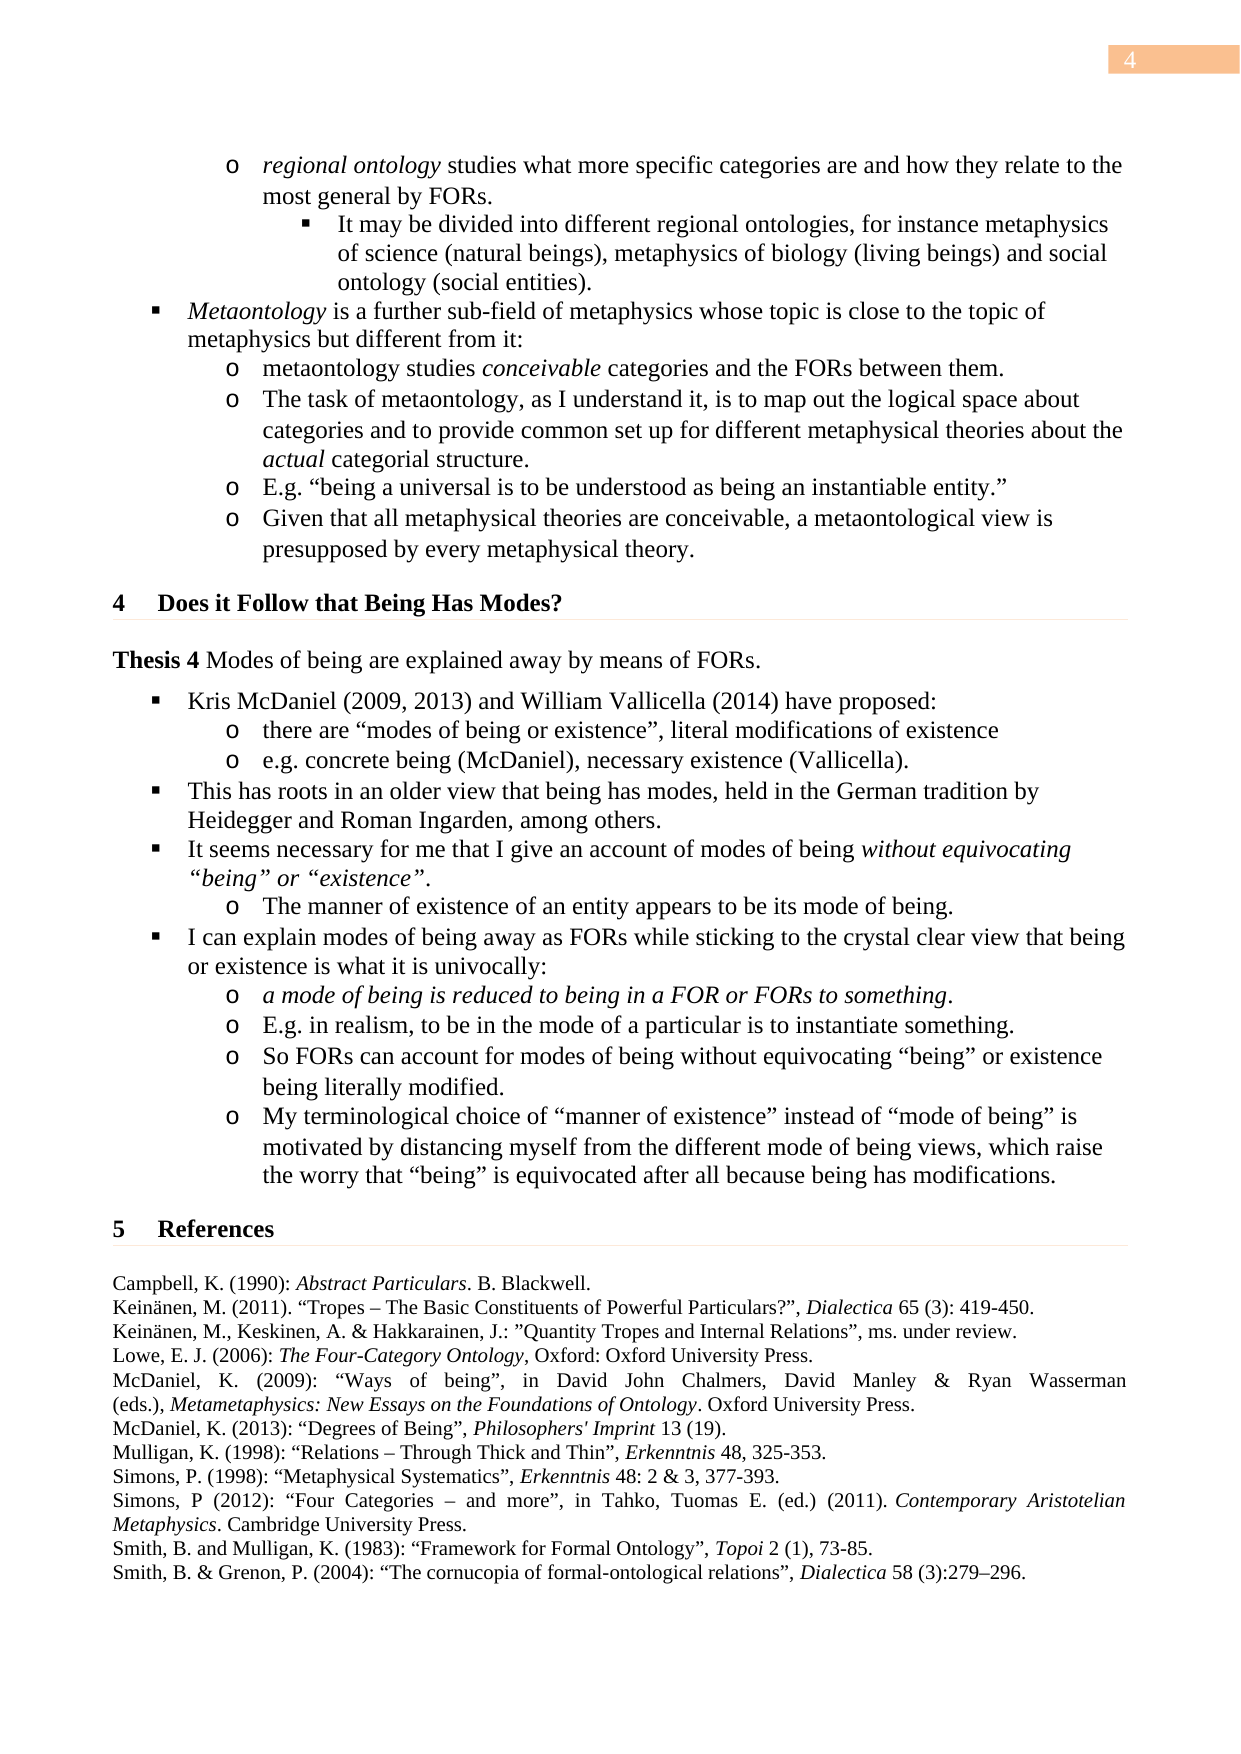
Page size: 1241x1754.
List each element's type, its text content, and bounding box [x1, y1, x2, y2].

list The manner of existence of an entity appears to be its mode of being. [225, 891, 1128, 922]
text Smith, B. and Mulligan, K. (1983): “Framework for Formal Ontology”, Topoi 2 (1), 73-85. [112, 1536, 1128, 1560]
list E.g. in realism, to be in the mode of a particular is to instantiate something. [225, 1011, 1128, 1041]
text Smith, B. & Grenon, P. (2004): “The cornucopia of formal-ontological relations”, Dialectica 58 (3):279–296. [112, 1560, 1128, 1584]
text Simons, P. (1998): “Metaphysical Systematics”, Erkenntnis 48: 2 & 3, 377-393. [112, 1464, 1128, 1488]
text McDaniel, K. (2013): “Degrees of Being”, Philosophers' Imprint 13 (19). [112, 1416, 1128, 1440]
list Metaontology is a further sub-field of metaphysics whose topic is close to the topic of metaphysics but different from it: [150, 296, 1128, 353]
list metaontology studies conceivable categories and the FORs between them. [225, 353, 1128, 384]
list So FORs can account for modes of being without equivocating “being” or existence being literally modified. [225, 1041, 1128, 1101]
list It seems necessary for me that I give an account of modes of being without equivocating “being” or “existence”. [150, 834, 1128, 891]
text Lowe, E. J. (2006): The Four-Category Ontology, Oxford: Oxford University Press. [112, 1343, 1128, 1367]
text Mulligan, K. (1998): “Relations – Through Thick and Thin”, Erkenntnis 48, 325-353. [112, 1440, 1128, 1464]
list My terminological choice of “manner of existence” instead of “mode of being” is motivated by distancing myself from the different mode of being views, which raise the worry that “being” is equivocated after all because being has modifications. [225, 1101, 1128, 1189]
list I can explain modes of being away as FORs while sticking to the crystal clear view that being or existence is what it is univocally: [150, 922, 1128, 980]
list e.g. concrete being (McDaniel), necessary existence (Vallicella). [225, 746, 1128, 776]
text McDaniel, K. (2009): “Ways of being”, in David John Chalmers, David Manley & Ryan Wasserman (eds.), Metametaphysics: New Essays on the Foundations of Ontology. Oxford University Press. [112, 1367, 1128, 1416]
text Thesis 4 Modes of being are explained away by means of FORs. [112, 645, 1128, 673]
list regional ontology studies what more specific categories are and how they relate to the most general by FORs. [225, 150, 1128, 209]
list E.g. “being a universal is to be understood as being an instantiable entity.” [225, 472, 1128, 503]
list there are “modes of being or existence”, literal modifications of existence [225, 715, 1128, 746]
list Given that all metaphysical theories are conceivable, a metaontological view is presupposed by every metaphysical theory. [225, 503, 1128, 563]
list It may be divided into different regional ontologies, for instance metaphysics of science (natural beings), metaphysics of biology (living beings) and social ontology (social entities). [300, 209, 1128, 296]
subtitle Does it Follow that Being Has Modes? [112, 588, 1128, 620]
text Keinänen, M., Keskinen, A. & Hakkarainen, J.: ”Quantity Tropes and Internal Relations”, ms. under review. [112, 1319, 1128, 1343]
list The task of metaontology, as I understand it, is to map out the logical space about categories and to provide common set up for different metaphysical theories about the actual categorial structure. [225, 384, 1128, 472]
subtitle References [112, 1214, 1128, 1246]
text Keinänen, M. (2011). “Tropes – The Basic Constituents of Powerful Particulars?”, Dialectica 65 (3): 419-450. [112, 1295, 1128, 1319]
text Campbell, K. (1990): Abstract Particulars. B. Blackwell. [112, 1271, 1128, 1295]
list a mode of being is reduced to being in a FOR or FORs to something. [225, 980, 1128, 1011]
list This has roots in an older view that being has modes, held in the German tradition by Heidegger and Roman Ingarden, among others. [150, 776, 1128, 834]
text Simons, P (2012): “Four Categories – and more”, in Tahko, Tuomas E. (ed.) (2011). Contemporary Aristotelian Metaphysics. Cambridge University Press. [112, 1488, 1128, 1536]
list Kris McDaniel (2009, 2013) and William Vallicella (2014) have proposed: [150, 686, 1128, 715]
